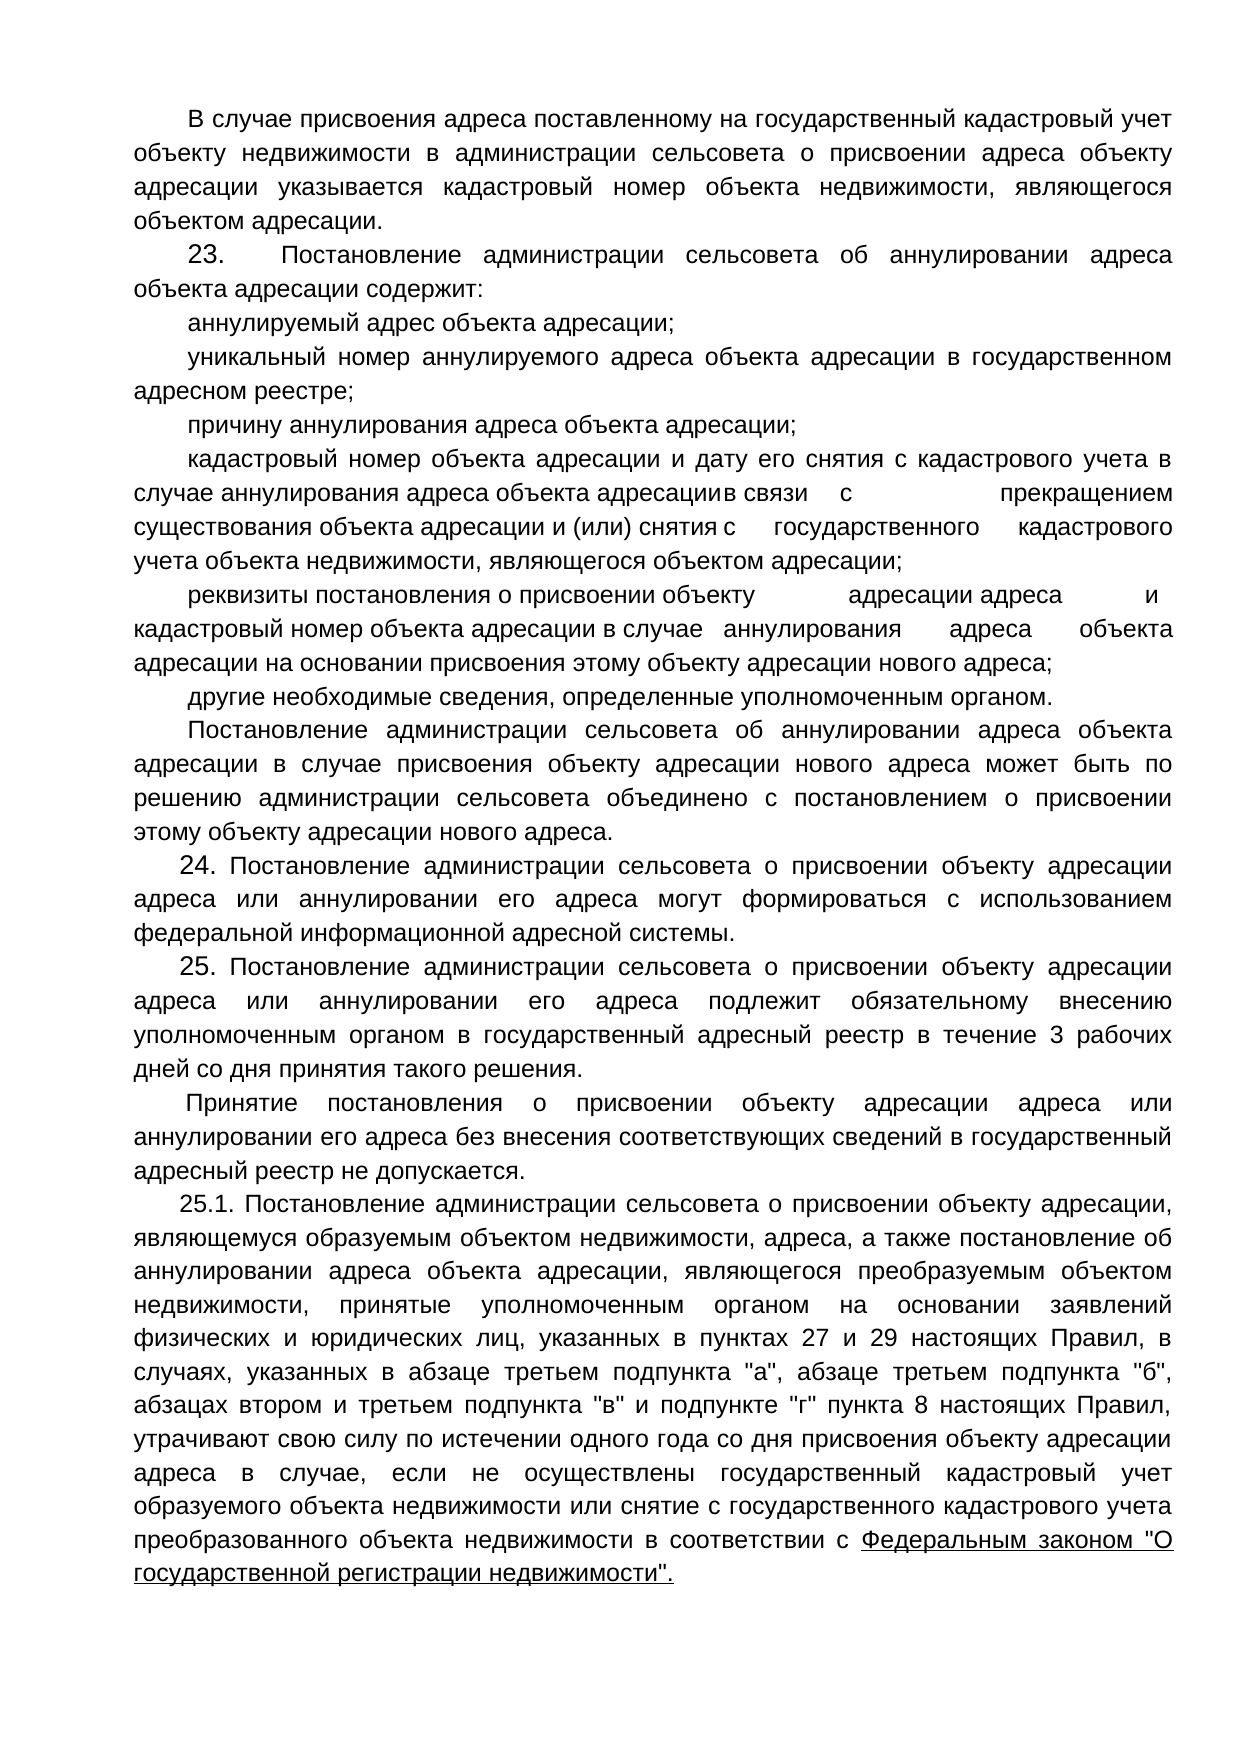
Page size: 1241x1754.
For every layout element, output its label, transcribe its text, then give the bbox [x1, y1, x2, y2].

text кадастровый номер объекта адресации и дату его снятия с кадастрового учета в случае аннулирования адреса объекта адресации в связи с прекращением существования объекта адресации и (или) снятия с государственного кадастрового учета объекта недвижимости, являющегося объектом адресации; [133, 440, 1173, 576]
text 25.1. Постановление администрации сельсовета о присвоении объекту адресации, являющемуся образуемым объектом недвижимости, адреса, а также постановление об аннулировании адреса объекта адресации, являющегося преобразуемым объектом недвижимости, принятые уполномоченным органом на основании заявлений физических и юридических лиц, указанных в пунктах 27 и 29 настоящих Правил, в случаях, указанных в абзаце третьем подпункта "а", абзаце третьем подпункта "б", абзацах втором и третьем подпункта "в" и подпункте "г" пункта 8 настоящих Правил, утрачивают свою силу по истечении одного года со дня присвоения объекту адресации адреса в случае, если не осуществлены государственный кадастровый учет образуемого объекта недвижимости или снятие с государственного кадастрового учета преобразованного объекта недвижимости в соответствии с Федеральным законом "О государственной регистрации недвижимости". [133, 1186, 1173, 1588]
text В случае присвоения адреса поставленному на государственный кадастровый учет объекту недвижимости в администрации сельсовета о присвоении адреса объекту адресации указывается кадастровый номер объекта недвижимости, являющегося объектом адресации. [133, 101, 1173, 236]
text реквизиты постановления о присвоении объекту адресации адреса и кадастровый номер объекта адресации в случае аннулирования адреса объекта адресации на основании присвоения этому объекту адресации нового адреса; [133, 576, 1173, 678]
text аннулируемый адрес объекта адресации; [133, 304, 1173, 338]
text Постановление администрации сельсовета об аннулировании адреса объекта адресации в случае присвоения объекту адресации нового адреса может быть по решению администрации сельсовета объединено с постановлением о присвоении этому объекту адресации нового адреса. [133, 712, 1173, 848]
text Принятие постановления о присвоении объекту адресации адреса или аннулировании его адреса без внесения соответствующих сведений в государственный адресный реестр не допускается. [133, 1084, 1173, 1186]
list Постановление администрации сельсовета об аннулировании адреса объекта адресации содержит: [133, 236, 1173, 304]
text другие необходимые сведения, определенные уполномоченным органом. [133, 678, 1173, 712]
text причину аннулирования адреса объекта адресации; [133, 406, 1173, 440]
text уникальный номер аннулируемого адреса объекта адресации в государственном адресном реестре; [133, 338, 1173, 406]
list Постановление администрации сельсовета о присвоении объекту адресации адреса или аннулировании его адреса подлежит обязательному внесению уполномоченным органом в государственный адресный реестр в течение 3 рабочих дней со дня принятия такого решения. [133, 948, 1173, 1084]
list Постановление администрации сельсовета о присвоении объекту адресации адреса или аннулировании его адреса могут формироваться с использованием федеральной информационной адресной системы. [133, 848, 1173, 948]
